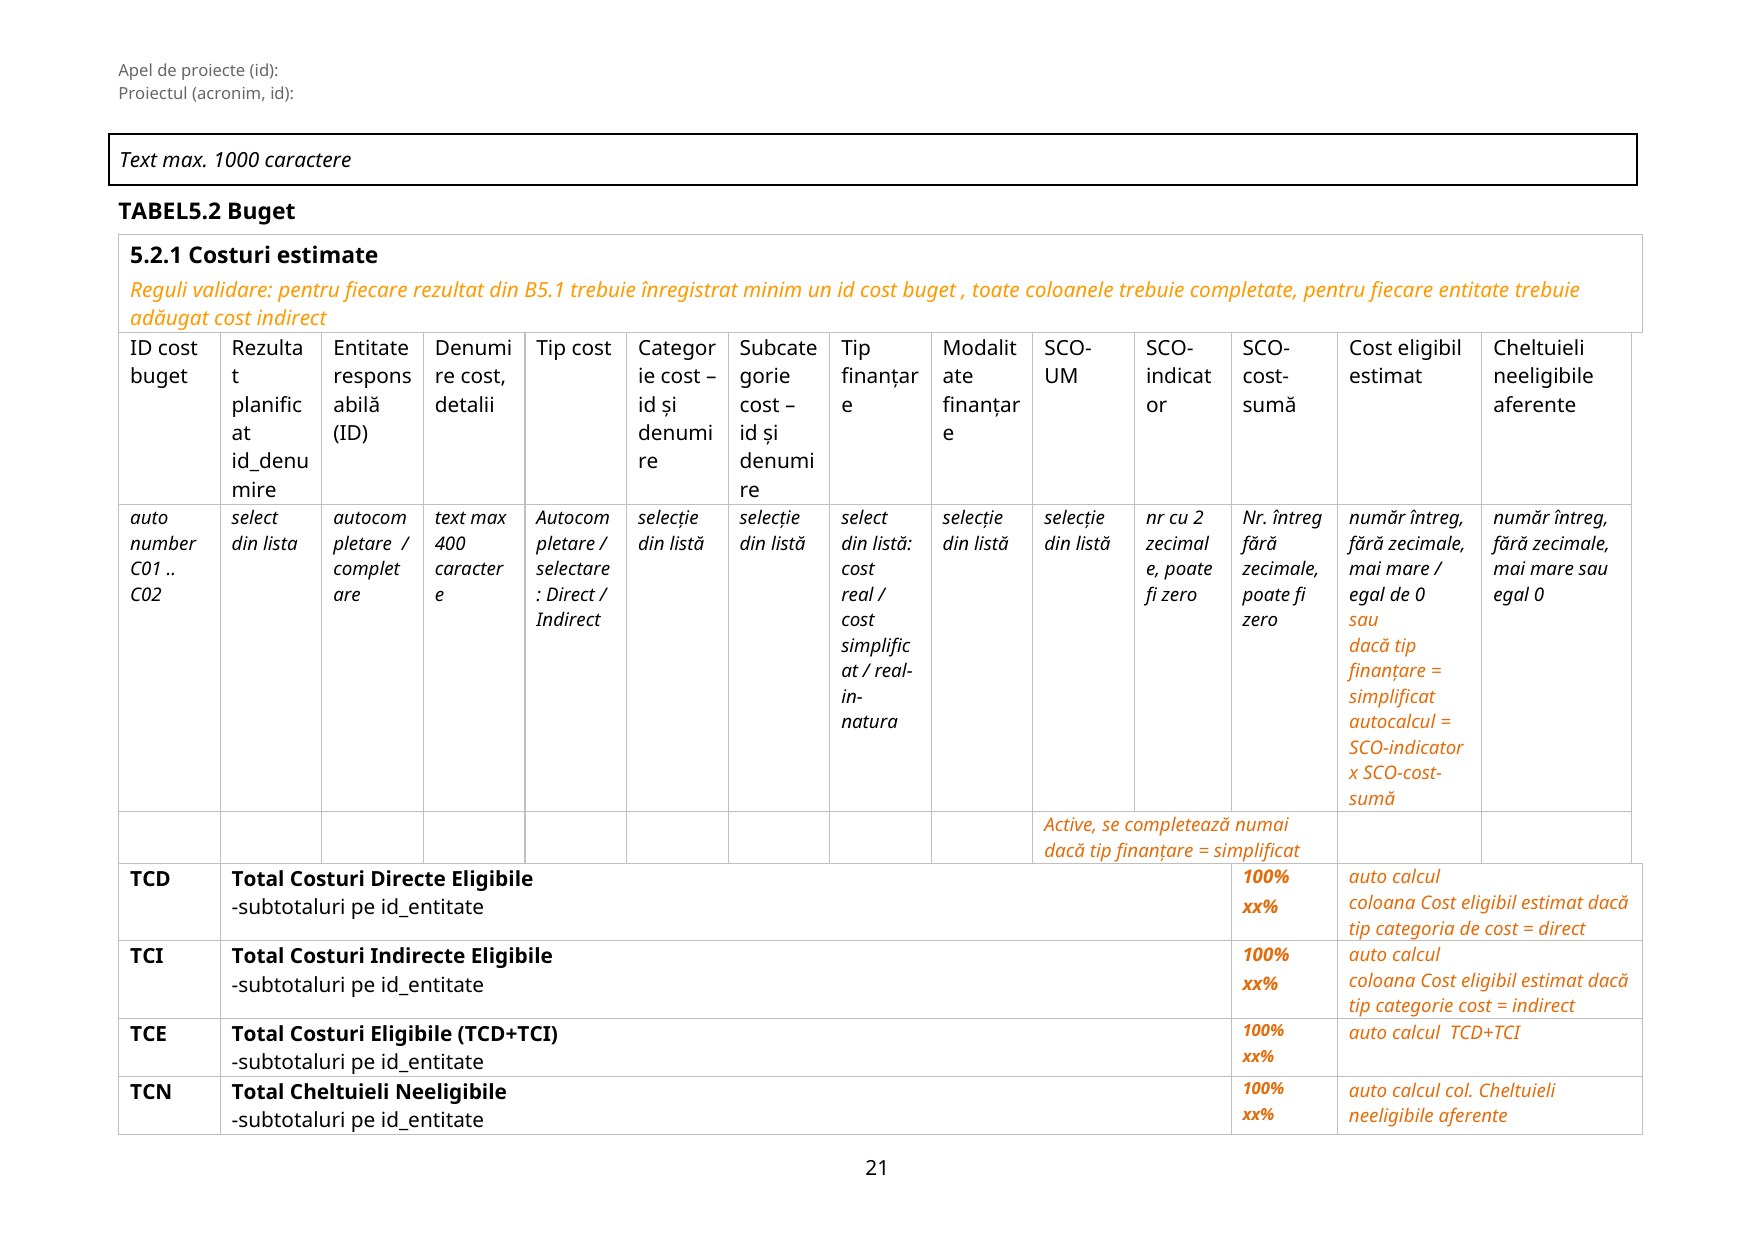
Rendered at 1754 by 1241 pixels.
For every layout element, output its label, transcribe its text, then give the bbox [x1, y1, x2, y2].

table_cell [830, 812, 931, 863]
table_cell selecție din listă [729, 505, 829, 811]
table_cell [119, 812, 220, 863]
table_cell SCO- cost-sumă [1232, 333, 1337, 503]
table_cell Total Costuri Eligibile (TCD+TCI) -subtotaluri pe id_entitate [221, 1019, 1231, 1076]
table_cell [932, 812, 1032, 863]
table_cell [1482, 812, 1631, 863]
table_cell ID cost buget [119, 333, 220, 503]
table_cell text max 400 caractere [424, 505, 524, 811]
table_cell nr cu 2 zecimale, poate fi zero [1135, 505, 1231, 811]
table_cell Total Cheltuieli Neeligibile -subtotaluri pe id_entitate [221, 1077, 1231, 1134]
table_cell TCD [119, 864, 220, 940]
table_cell auto calcul coloana Cost eligibil estimat dacă tip categorie cost = indirect [1338, 941, 1642, 1018]
table_cell Tip finanțare [830, 333, 931, 503]
table_cell Cheltuieli neeligibile aferente [1482, 333, 1631, 503]
table_cell auto calcul coloana Cost eligibil estimat dacă tip categoria de cost = direct [1338, 864, 1642, 940]
table_cell auto calcul TCD+TCI [1338, 1019, 1642, 1076]
subtitle TABEL5.2 Buget [118, 195, 1636, 226]
table_cell [729, 812, 829, 863]
table_cell auto number C01 .. C02 [119, 505, 220, 811]
table_cell [627, 812, 728, 863]
table_cell Nr. întreg fără zecimale, poate fi zero [1232, 505, 1337, 811]
table_cell selecție din listă [1033, 505, 1134, 811]
table_cell Tip cost [526, 333, 626, 503]
table_cell număr întreg, fără zecimale, mai mare / egal de 0 sau dacă tip finanțare = simplificat autocalcul = SCO-indicator x SCO-cost-sumă [1338, 505, 1481, 811]
table_cell Subcategorie cost – id și denumire [729, 333, 829, 503]
table_cell Total Costuri Directe Eligibile -subtotaluri pe id_entitate [221, 864, 1231, 940]
table_cell TCN [119, 1077, 220, 1134]
table_cell Denumire cost, detalii [424, 333, 524, 503]
table_cell Total Costuri Indirecte Eligibile -subtotaluri pe id_entitate [221, 941, 1231, 1018]
table_cell Rezultat planificat id_denumire [221, 333, 321, 503]
table_cell Entitate responsabilă (ID) [322, 333, 423, 503]
table_cell select din lista [221, 505, 321, 811]
table_cell selecție din listă [627, 505, 728, 811]
table_cell Text max. 1000 caractere [110, 135, 1636, 184]
table_cell 100% xx% [1232, 1077, 1337, 1134]
table_cell [1338, 812, 1481, 863]
table_cell autocompletare / completare [322, 505, 423, 811]
table_cell 100% xx% [1232, 1019, 1337, 1076]
table_cell Active, se completează numai dacă tip finanțare = simplificat [1033, 812, 1337, 863]
table_cell TCI [119, 941, 220, 1018]
table_cell [424, 812, 524, 863]
table_cell număr întreg, fără zecimale, mai mare sau egal 0 [1482, 505, 1631, 811]
table_cell [221, 812, 321, 863]
table_cell Autocompletare / selectare: Direct / Indirect [526, 505, 626, 811]
table_cell 100% xx% [1232, 941, 1337, 1018]
table_cell Cost eligibil estimat [1338, 333, 1481, 503]
table_cell TCE [119, 1019, 220, 1076]
table_cell SCO-UM [1033, 333, 1134, 503]
table_cell 100% xx% [1232, 864, 1337, 940]
table_cell selecție din listă [932, 505, 1032, 811]
table_cell SCO-indicator [1135, 333, 1231, 503]
table_cell Categorie cost – id și denumire [627, 333, 728, 503]
table_cell [526, 812, 626, 863]
table_cell [322, 812, 423, 863]
table_cell auto calcul col. Cheltuieli neeligibile aferente [1338, 1077, 1642, 1134]
table_header 5.2.1 Costuri estimate Reguli validare: pentru fiecare rezultat din B5.1 trebuie înregistrat minim un id cost buget , toate coloanele trebuie completate, pentru fiecare entitate trebuie adăugat cost indirect [119, 235, 1642, 332]
table_cell select din listă: cost real / cost simplificat / real-in-natura [830, 505, 931, 811]
table_cell Modalitate finanțare [932, 333, 1032, 503]
